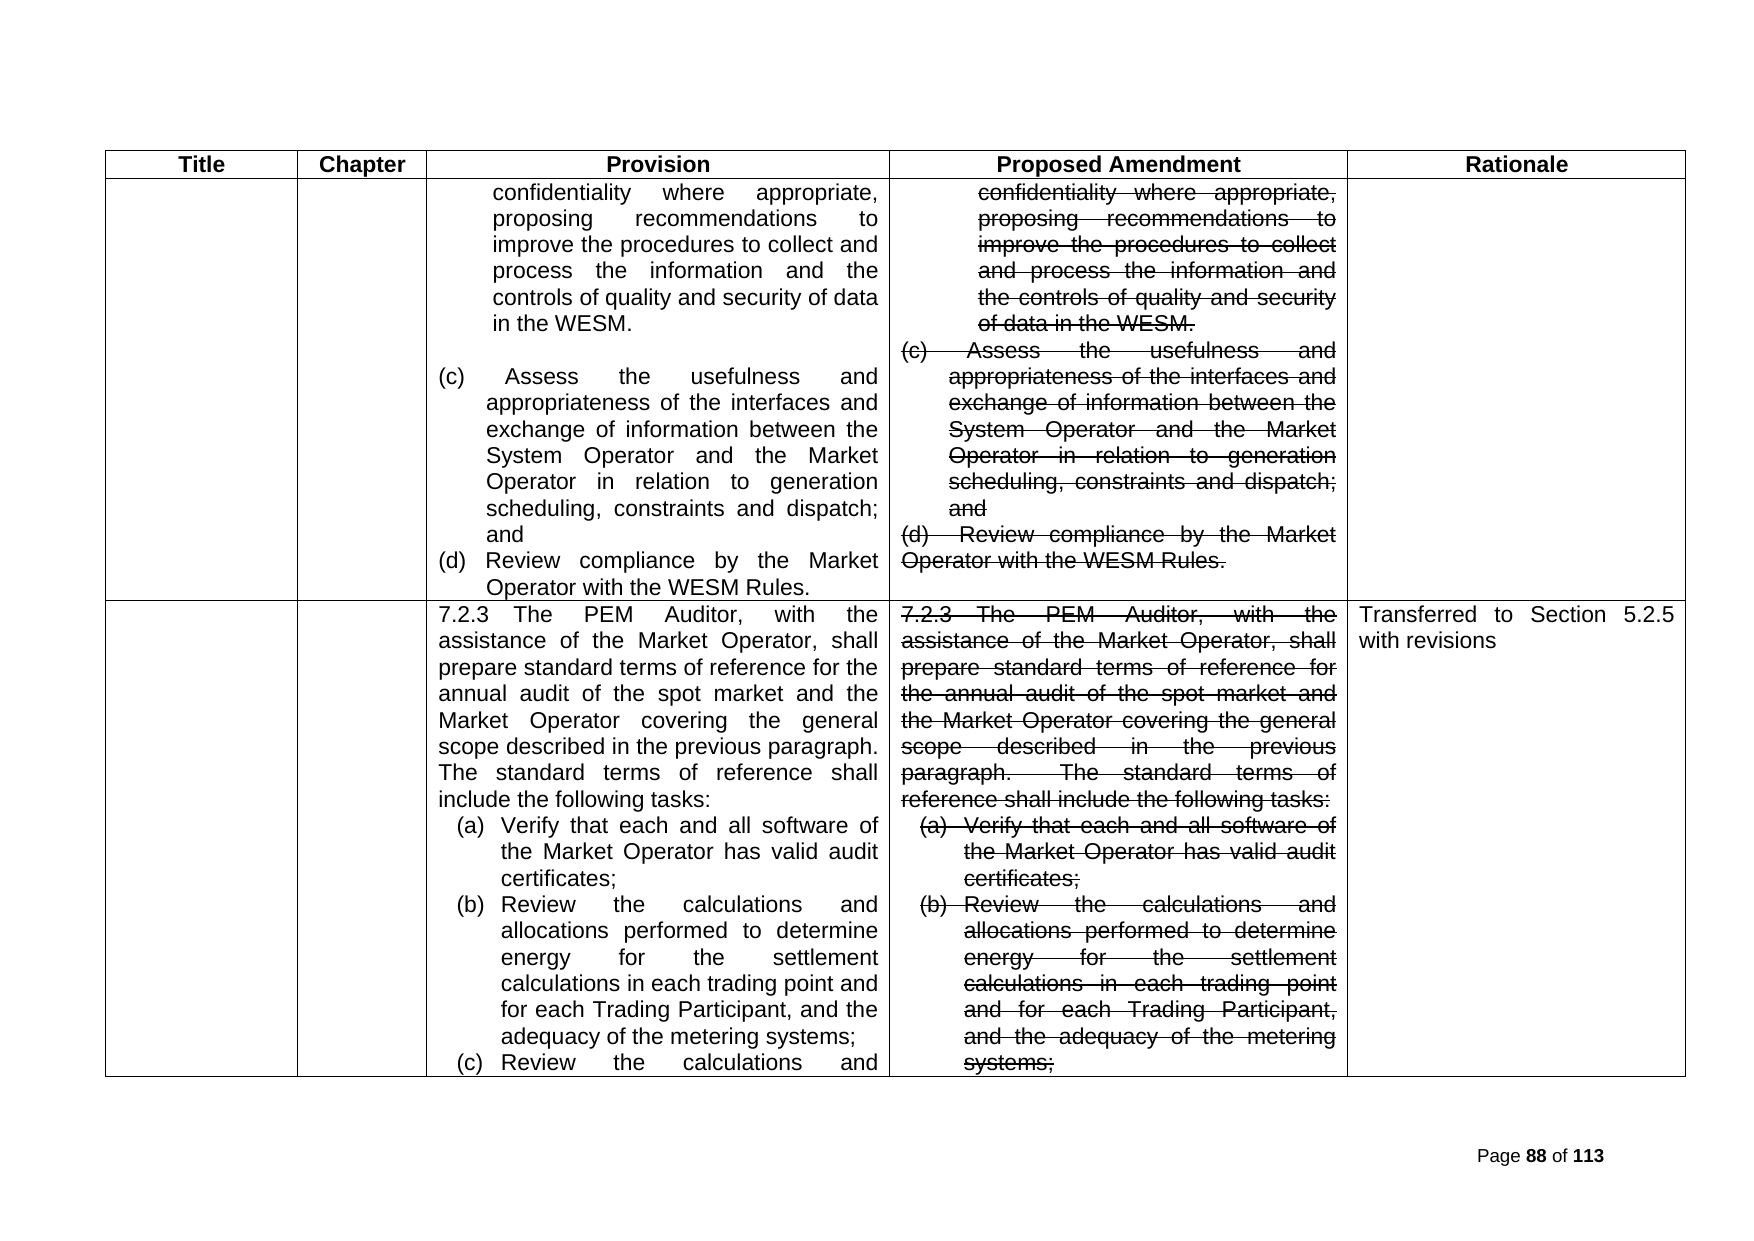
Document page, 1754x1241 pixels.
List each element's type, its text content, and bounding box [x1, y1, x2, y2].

table_header Rationale [1348, 151, 1685, 177]
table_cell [1348, 179, 1685, 600]
table_cell [106, 179, 297, 600]
table_header Chapter [298, 151, 426, 177]
table_cell [298, 601, 426, 1076]
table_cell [890, 179, 1347, 600]
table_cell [427, 601, 889, 1076]
table_header Title [106, 151, 297, 177]
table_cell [427, 179, 889, 600]
table_header Proposed Amendment [890, 151, 1347, 177]
table_cell [106, 601, 297, 1076]
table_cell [1348, 601, 1685, 1076]
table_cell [890, 601, 1347, 1076]
table_cell [298, 179, 426, 600]
table_header Provision [427, 151, 889, 177]
